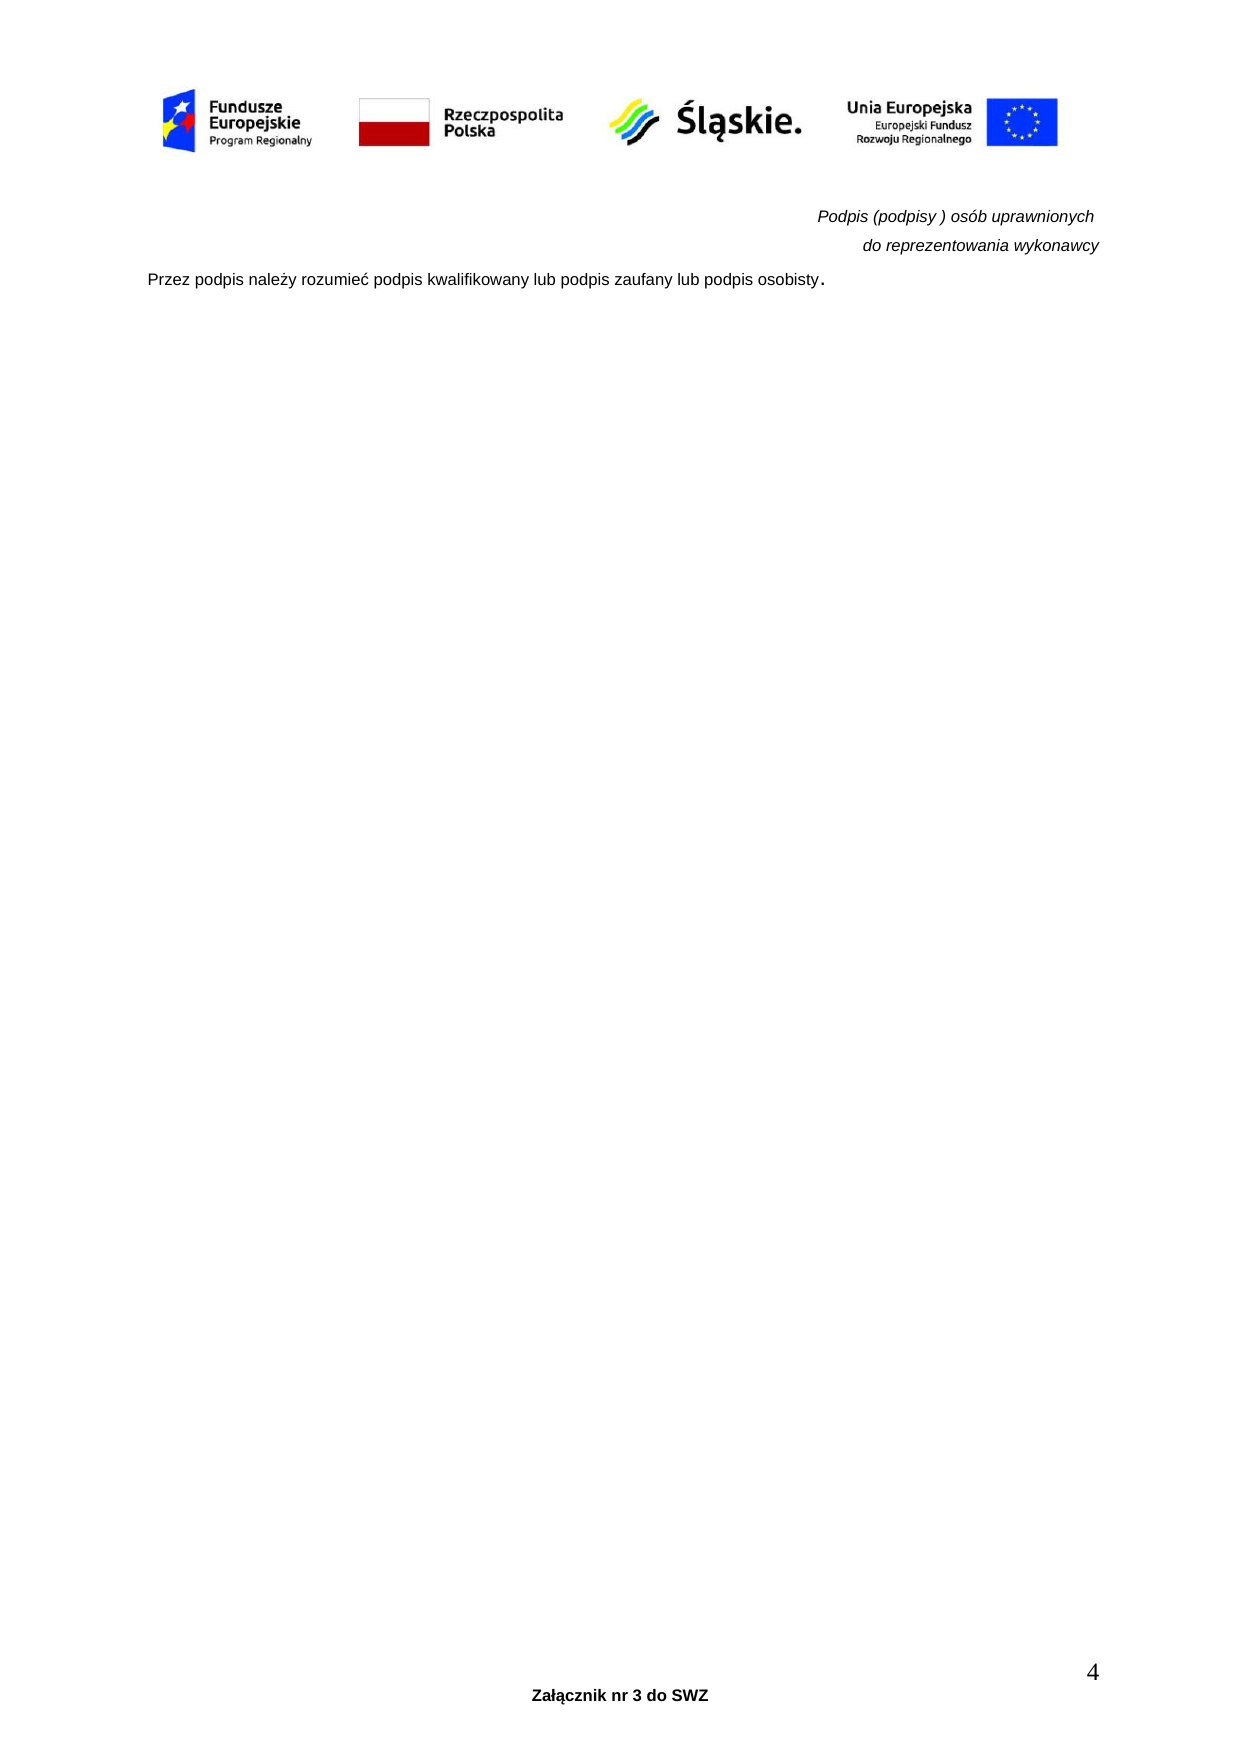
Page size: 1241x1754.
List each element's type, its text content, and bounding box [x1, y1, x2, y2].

text Przez podpis należy rozumieć podpis kwalifikowany lub podpis zaufany lub podpis osobisty. [147, 264, 1099, 291]
picture [147, 73, 1073, 166]
text Podpis (podpisy ) osób uprawnionych do reprezentowania wykonawcy [147, 207, 1099, 255]
